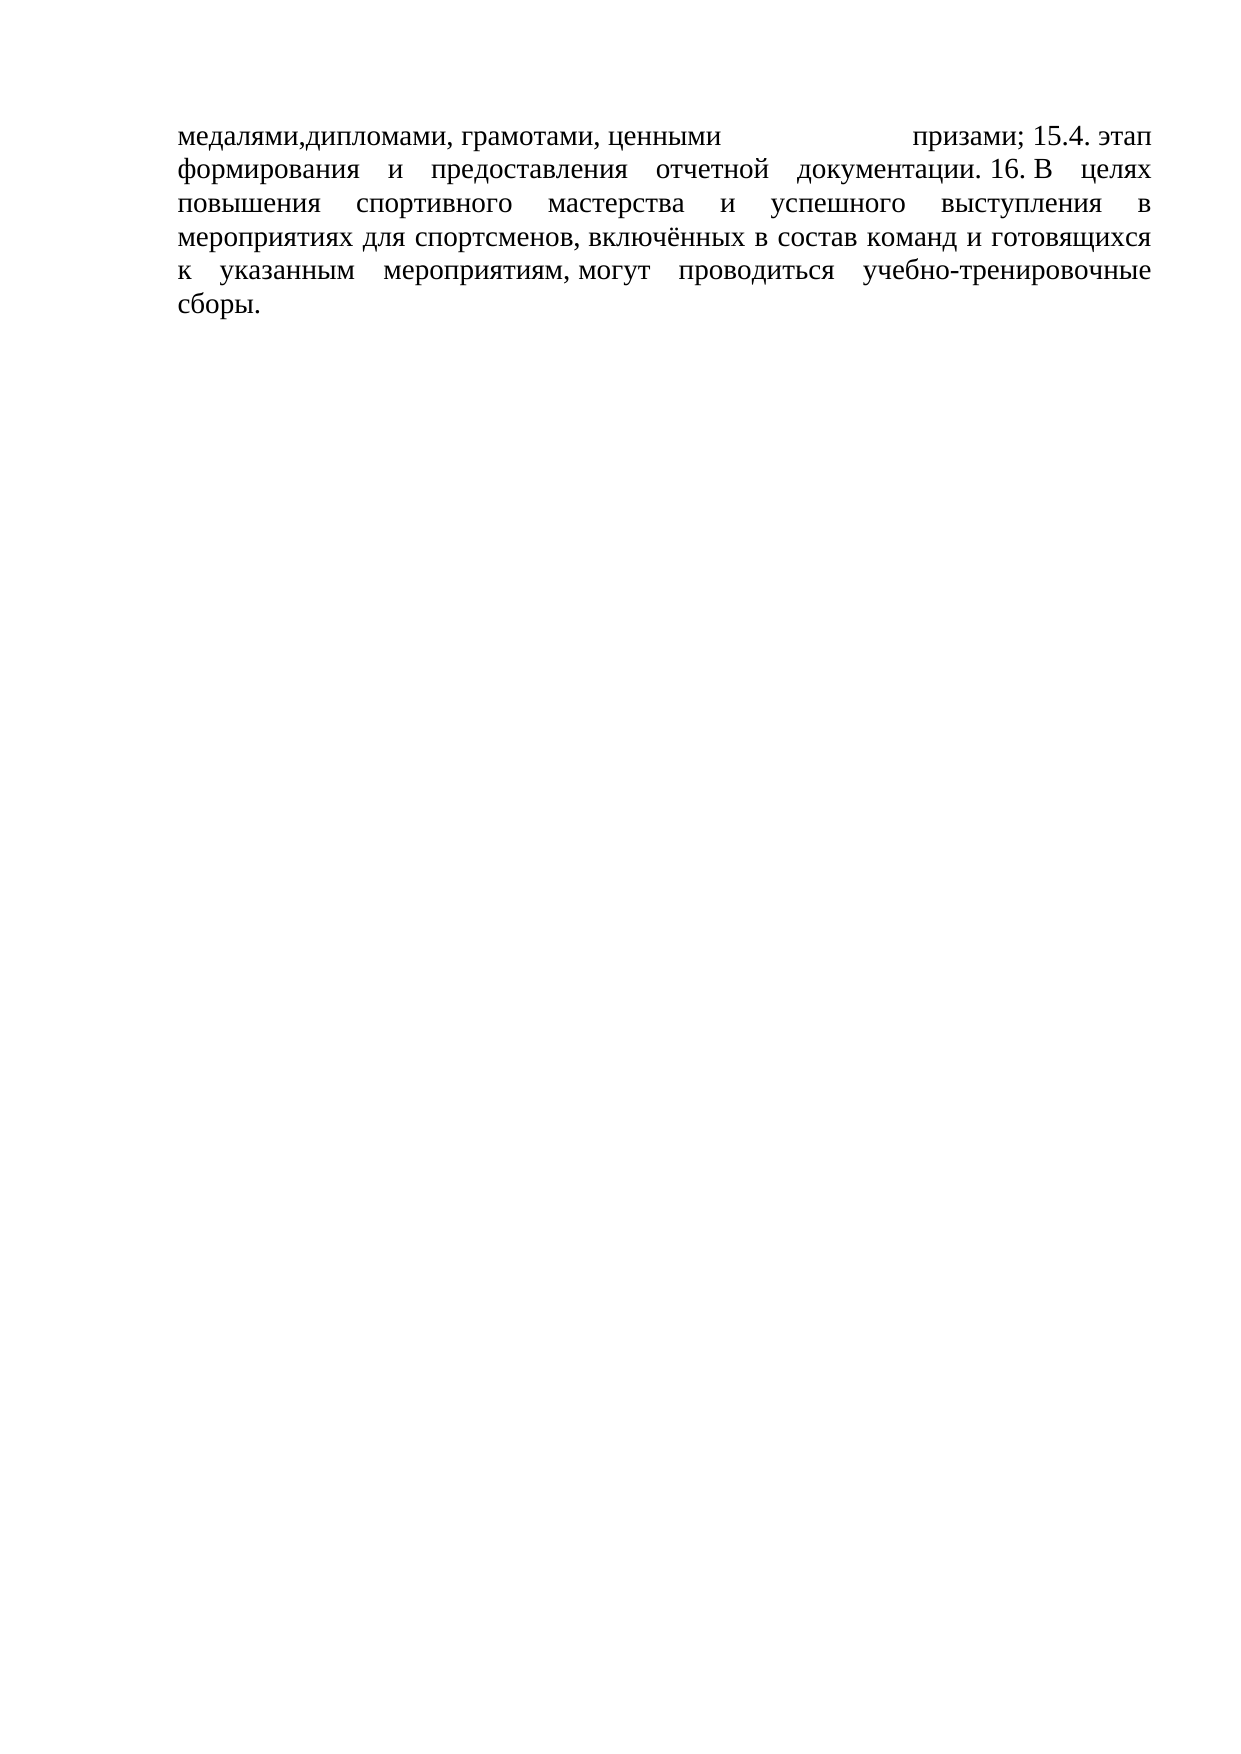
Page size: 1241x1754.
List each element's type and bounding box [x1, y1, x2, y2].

text [177, 118, 1152, 319]
